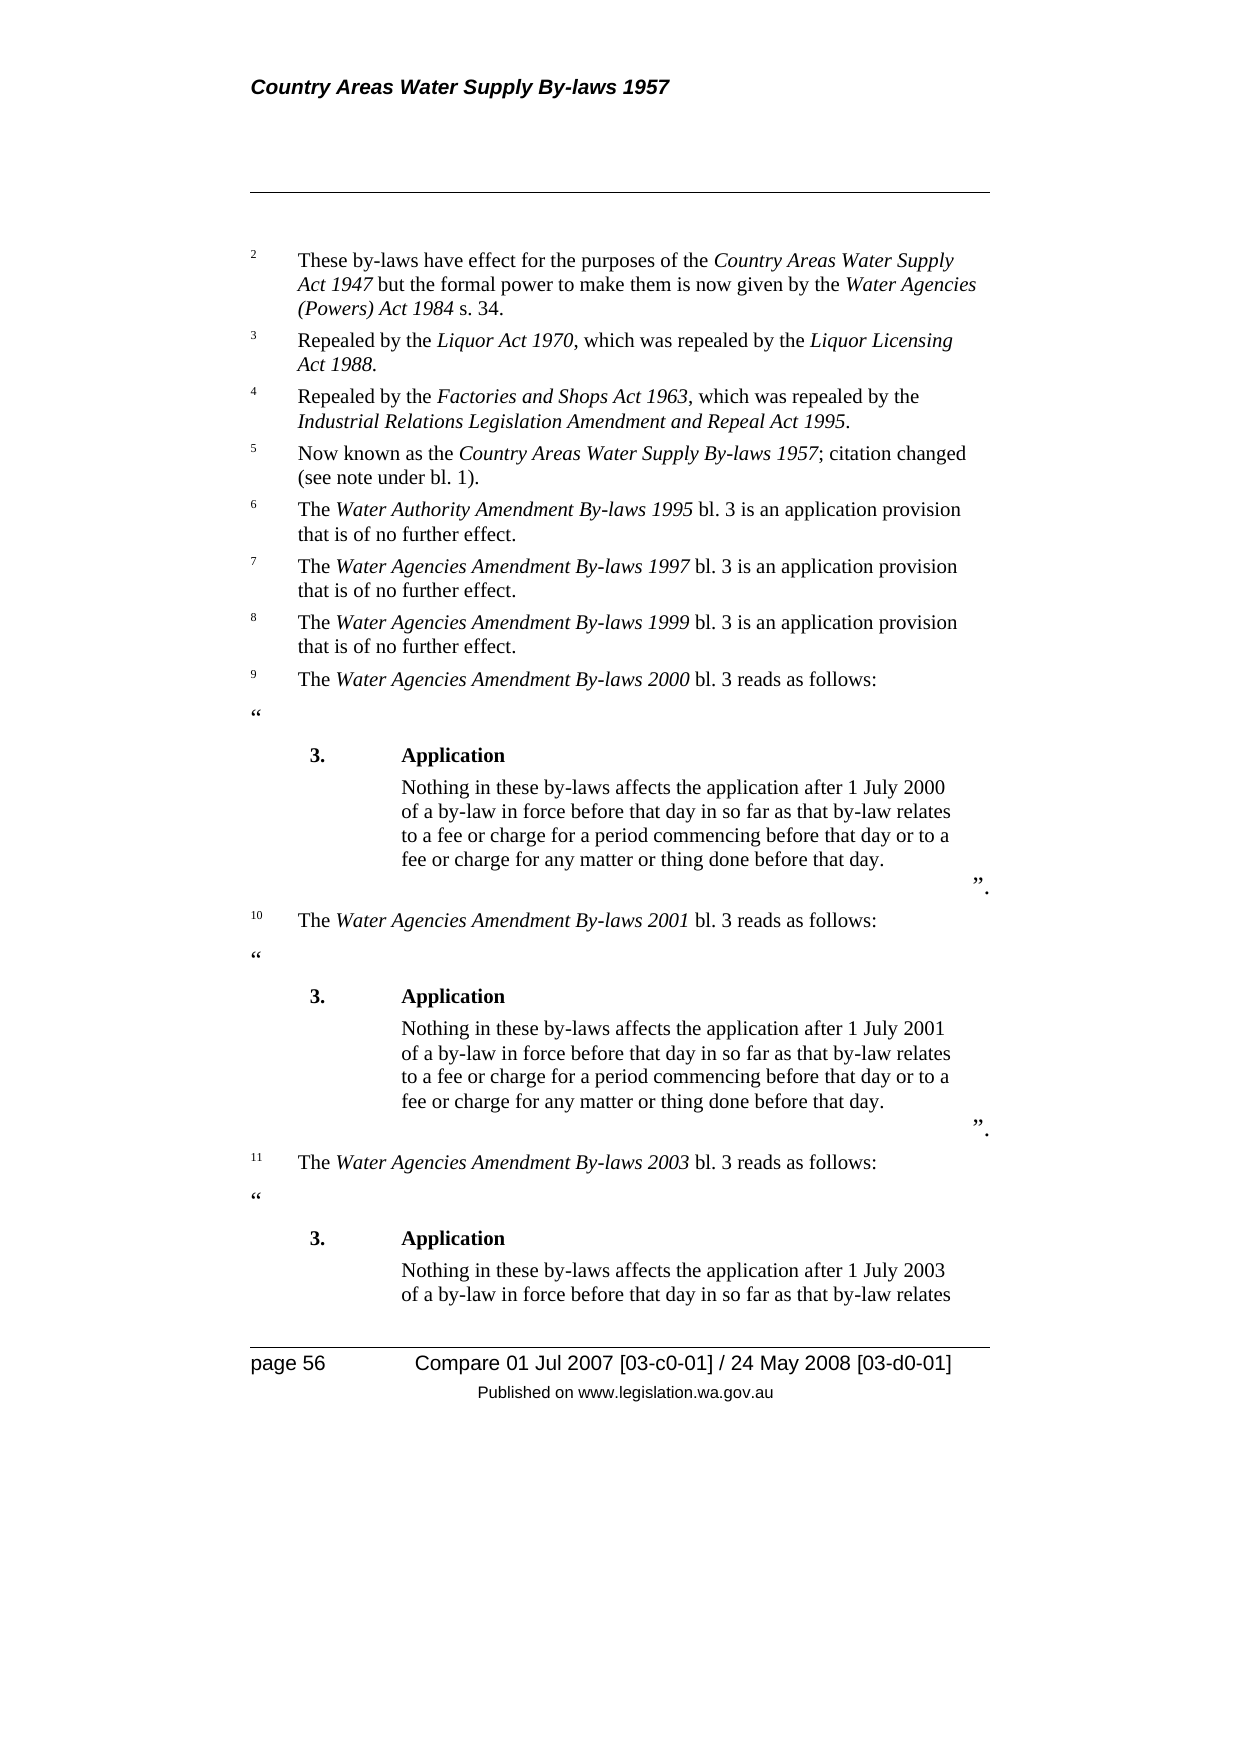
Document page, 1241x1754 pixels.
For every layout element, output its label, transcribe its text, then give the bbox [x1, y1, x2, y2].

text “ [250, 945, 990, 973]
text 9 The Water Agencies Amendment By-laws 2000 bl. 3 reads as follows: [250, 667, 990, 691]
subtitle 3. Application [309, 984, 960, 1008]
text ”. [250, 1113, 990, 1141]
text Nothing in these by-laws affects the application after 1 July 2001 of a by-law in force before that day in so far as that by-law relates to a fee or charge for a period commencing before that day or to a fee or charge for any matter or thing done before that day. [312, 1016, 960, 1113]
text 4 Repealed by the Factories and Shops Act 1963, which was repealed by the Industrial Relations Legislation Amendment and Repeal Act 1995. [250, 384, 990, 433]
text “ [250, 703, 990, 732]
text 8 The Water Agencies Amendment By-laws 1999 bl. 3 is an application provision that is of no further effect. [250, 610, 990, 658]
subtitle 3. Application [309, 742, 960, 767]
text 6 The Water Authority Amendment By-laws 1995 bl. 3 is an application provision that is of no further effect. [250, 497, 990, 546]
text 11 The Water Agencies Amendment By-laws 2003 bl. 3 reads as follows: [250, 1150, 990, 1174]
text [312, 1258, 960, 1306]
text 5 Now known as the Country Areas Water Supply By-laws 1957; citation changed (see note under bl. 1). [250, 441, 990, 489]
text Nothing in these by-laws affects the application after 1 July 2000 of a by-law in force before that day in so far as that by-law relates to a fee or charge for a period commencing before that day or to a fee or charge for any matter or thing done before that day. [312, 775, 960, 871]
text “ [250, 1186, 990, 1215]
subtitle 3. Application [309, 1225, 960, 1249]
text 3 Repealed by the Liquor Act 1970, which was repealed by the Liquor Licensing Act 1988. [250, 328, 990, 376]
text 10 The Water Agencies Amendment By-laws 2001 bl. 3 reads as follows: [250, 908, 990, 932]
text 2 These by-laws have effect for the purposes of the Country Areas Water Supply Act 1947 but the formal power to make them is now given by the Water Agencies (Powers) Act 1984 s. 34. [250, 247, 990, 320]
text 7 The Water Agencies Amendment By-laws 1997 bl. 3 is an application provision that is of no further effect. [250, 554, 990, 602]
text ”. [250, 871, 990, 900]
